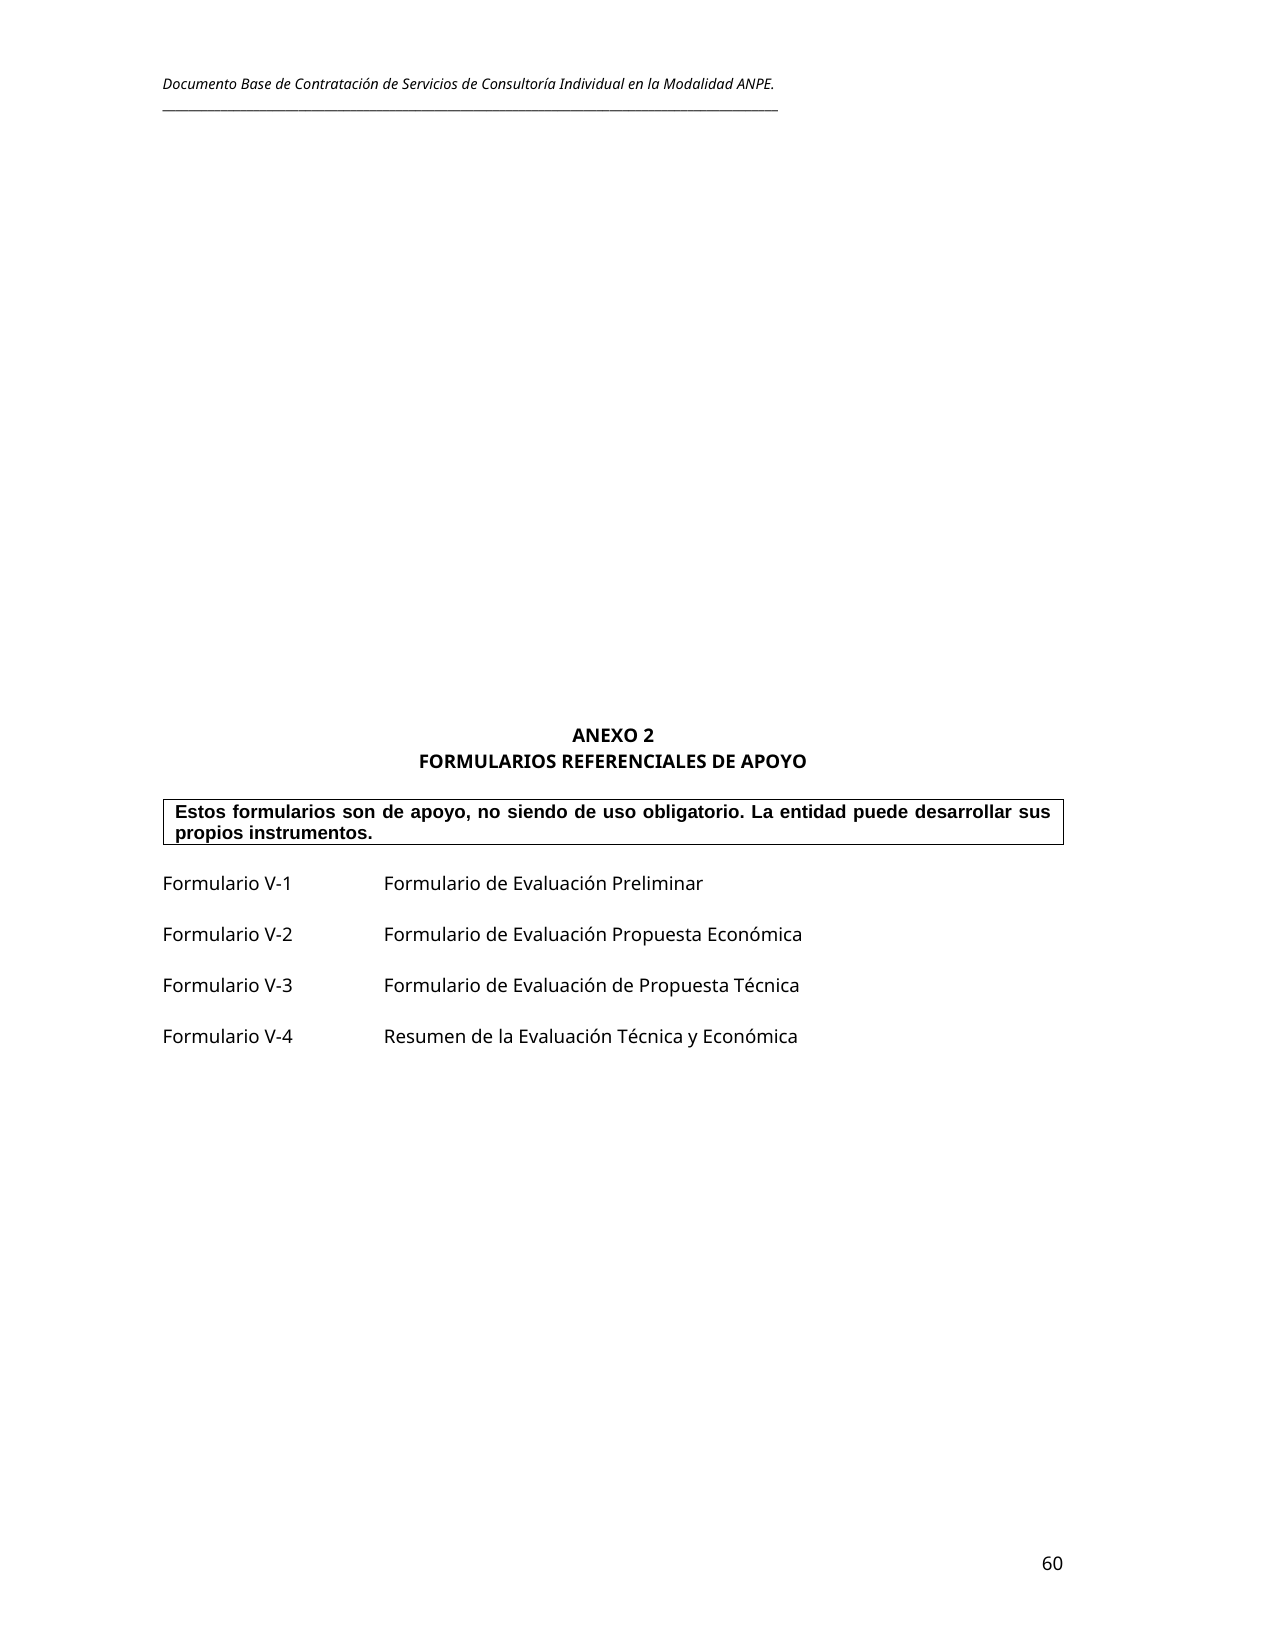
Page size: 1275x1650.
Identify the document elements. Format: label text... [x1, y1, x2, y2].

text ANEXO 2 [162, 723, 1063, 748]
text Formulario V-3 Formulario de Evaluación de Propuesta Técnica [162, 972, 1063, 998]
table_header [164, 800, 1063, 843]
text Formulario V-2 Formulario de Evaluación Propuesta Económica [162, 921, 1063, 947]
text FORMULARIOS REFERENCIALES DE APOYO [162, 748, 1063, 774]
text Formulario V-1 Formulario de Evaluación Preliminar [162, 870, 1063, 896]
text Formulario V-4 Resumen de la Evaluación Técnica y Económica [162, 1023, 1063, 1049]
